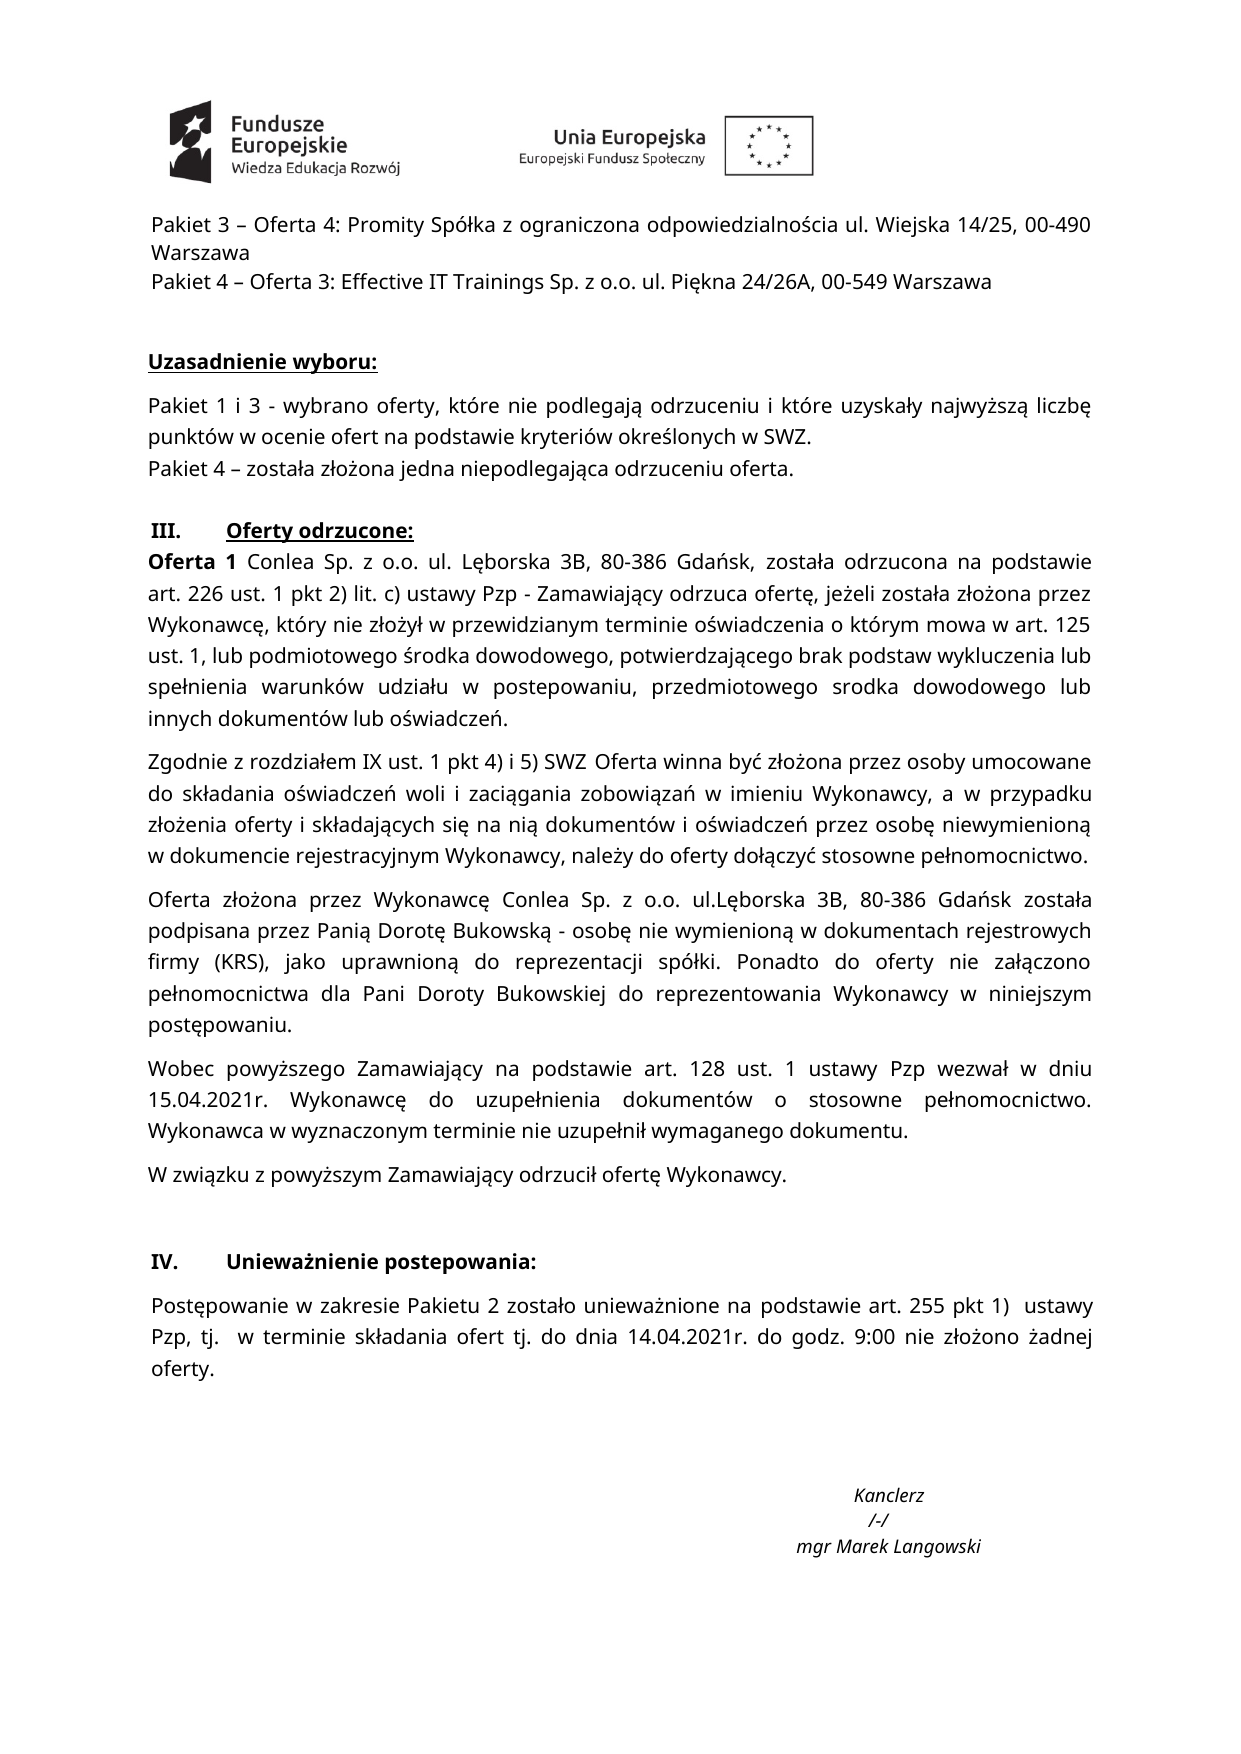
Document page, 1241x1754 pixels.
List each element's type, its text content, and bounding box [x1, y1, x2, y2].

text Wobec powyższego Zamawiający na podstawie art. 128 ust. 1 ustawy Pzp wezwał w dniu 15.04.2021r. Wykonawcę do uzupełnienia dokumentów o stosowne pełnomocnictwo. Wykonawca w wyznaczonym terminie nie uzupełnił wymaganego dokumentu. [148, 1054, 1092, 1145]
text Oferta złożona przez Wykonawcę Conlea Sp. z o.o. ul.Lęborska 3B, 80-386 Gdańsk została podpisana przez Panią Dorotę Bukowską - osobę nie wymienioną w dokumentach rejestrowych firmy (KRS), jako uprawnioną do reprezentacji spółki. Ponadto do oferty nie załączono pełnomocnictwa dla Pani Doroty Bukowskiej do reprezentowania Wykonawcy w niniejszym postępowaniu. [148, 885, 1092, 1038]
picture [147, 73, 836, 210]
text Postępowanie w zakresie Pakietu 2 zostało unieważnione na podstawie art. 255 pkt 1) ustawy Pzp, tj. w terminie składania ofert tj. do dnia 14.04.2021r. do godz. 9:00 nie złożono żadnej oferty. [151, 1291, 1094, 1382]
text Uzasadnienie wyboru: [148, 347, 1092, 376]
text mgr Marek Langowski [738, 1533, 1092, 1559]
text Pakiet 1 i 3 - wybrano oferty, które nie podlegają odrzuceniu i które uzyskały najwyższą liczbę punktów w ocenie ofert na podstawie kryteriów określonych w SWZ. [148, 391, 1092, 451]
text Kanclerz [516, 1482, 1092, 1508]
text Pakiet 4 – została złożona jedna niepodlegająca odrzuceniu oferta. [148, 454, 1092, 482]
text Pakiet 4 – Oferta 3: Effective IT Trainings Sp. z o.o. ul. Piękna 24/26A, 00-549 Warszawa [151, 267, 1092, 295]
text W związku z powyższym Zamawiający odrzucił ofertę Wykonawcy. [148, 1160, 1092, 1188]
text Oferta 1 Conlea Sp. z o.o. ul. Lęborska 3B, 80-386 Gdańsk, została odrzucona na podstawie art. 226 ust. 1 pkt 2) lit. c) ustawy Pzp - Zamawiający odrzuca ofertę, jeżeli została złożona przez Wykonawcę, który nie złożył w przewidzianym terminie oświadczenia o którym mowa w art. 125 ust. 1, lub podmiotowego środka dowodowego, potwierdzającego brak podstaw wykluczenia lub spełnienia warunków udziału w postepowaniu, przedmiotowego srodka dowodowego lub innych dokumentów lub oświadczeń. [148, 547, 1092, 732]
text Pakiet 3 – Oferta 4: Promity Spółka z ograniczona odpowiedzialnościa ul. Wiejska 14/25, 00-490 Warszawa [151, 210, 1092, 267]
list Oferty odrzucone: [151, 516, 1092, 545]
text Zgodnie z rozdziałem IX ust. 1 pkt 4) i 5) SWZ Oferta winna być złożona przez osoby umocowane do składania oświadczeń woli i zaciągania zobowiązań w imieniu Wykonawcy, a w przypadku złożenia oferty i składających się na nią dokumentów i oświadczeń przez osobę niewymienioną w dokumencie rejestracyjnym Wykonawcy, należy do oferty dołączyć stosowne pełnomocnictwo. [148, 747, 1092, 870]
text /-/ [148, 1508, 1092, 1533]
list Unieważnienie postepowania: [151, 1247, 1092, 1276]
